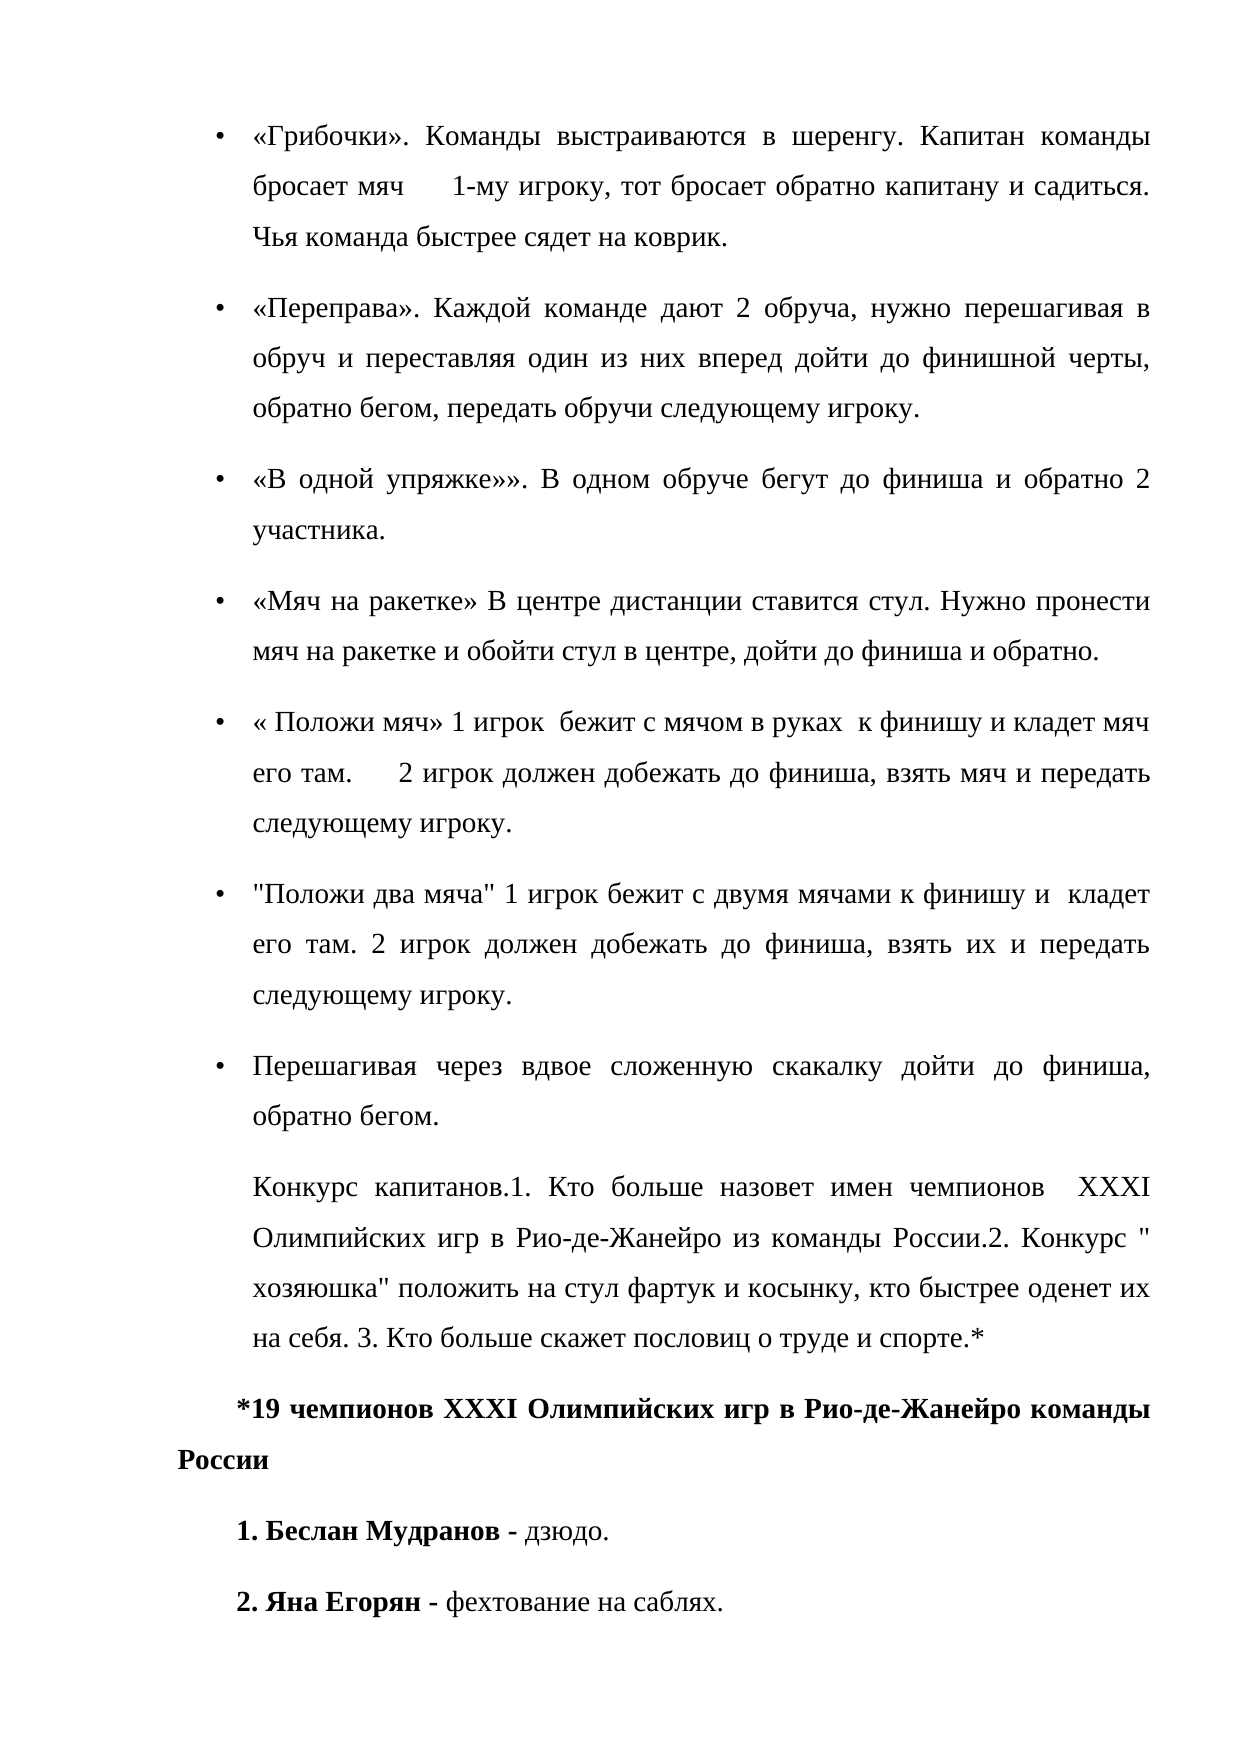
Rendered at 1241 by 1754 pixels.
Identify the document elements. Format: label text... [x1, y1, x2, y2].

list Перешагивая через вдвое сложенную скакалку дойти до финиша, обратно бегом. [215, 1048, 1152, 1132]
text 2. Яна Егорян - фехтование на саблях. [177, 1584, 1152, 1618]
text *19 чемпионов ХХХI Олимпийских игр в Рио-де-Жанейро команды России [177, 1392, 1152, 1476]
list «Переправа». Каждой команде дают 2 обруча, нужно перешагивая в обруч и переставляя один из них вперед дойти до финишной черты, обратно бегом, передать обручи следующему игроку. [215, 290, 1152, 424]
list «В одной упряжке»». В одном обруче бегут до финиша и обратно 2 участника. [215, 462, 1152, 546]
list "Положи два мяча" 1 игрок бежит с двумя мячами к финишу и кладет его там. 2 игрок должен добежать до финиша, взять их и передать следующему игроку. [215, 876, 1152, 1011]
text 1. Беслан Мудранов - дзюдо. [177, 1513, 1152, 1547]
text Конкурс капитанов.1. Кто больше назовет имен чемпионов ХХХI Олимпийских игр в Рио-де-Жанейро из команды России.2. Конкурс " хозяюшка" положить на стул фартук и косынку, кто быстрее оденет их на себя. 3. Кто больше скажет пословиц о труде и спорте.* [252, 1169, 1152, 1354]
list «Грибочки». Команды выстраиваются в шеренгу. Капитан команды бросает мяч 1-му игроку, тот бросает обратно капитану и садиться. Чья команда быстрее сядет на коврик. [215, 118, 1152, 252]
list « Положи мяч» 1 игрок бежит с мячом в руках к финишу и кладет мяч его там. 2 игрок должен добежать до финиша, взять мяч и передать следующему игроку. [215, 704, 1152, 839]
list «Мяч на ракетке» В центре дистанции ставится стул. Нужно пронести мяч на ракетке и обойти стул в центре, дойти до финиша и обратно. [215, 583, 1152, 667]
